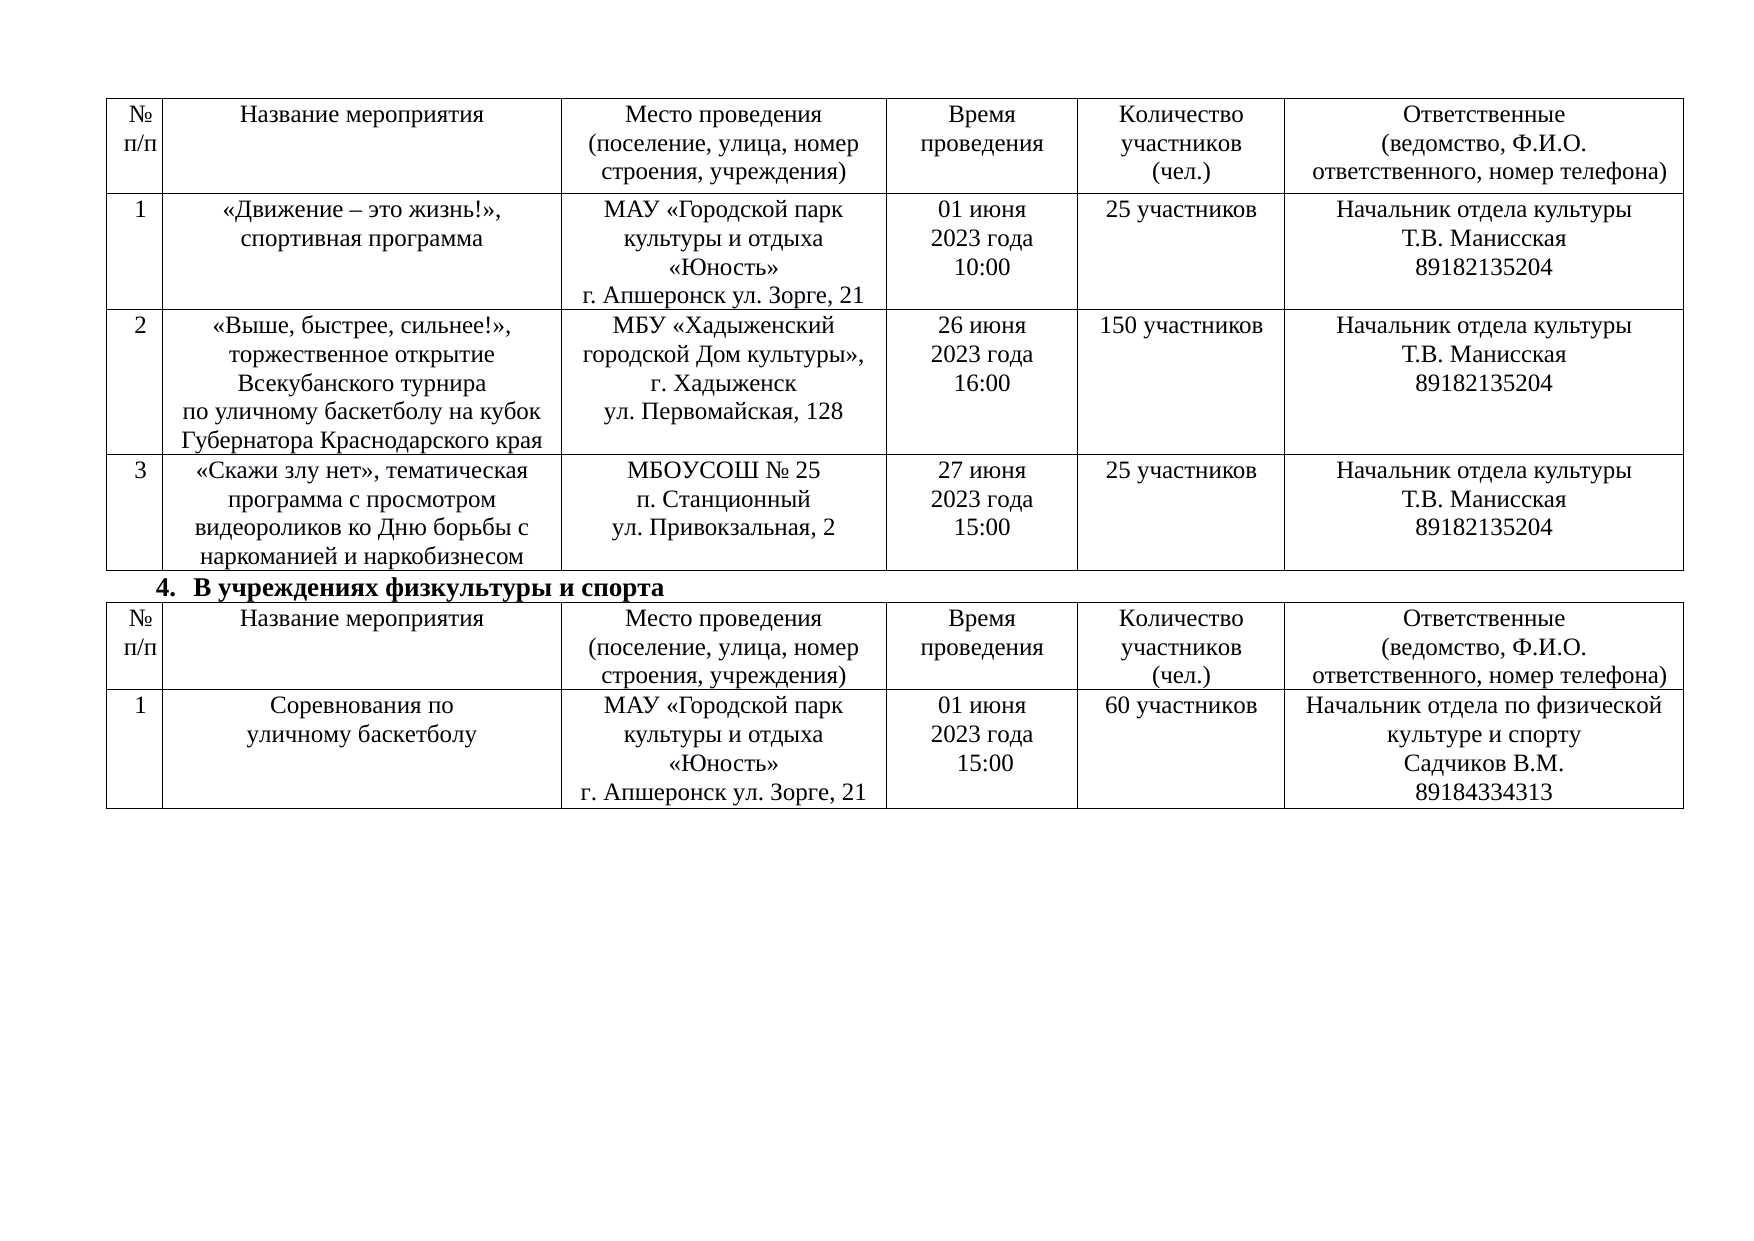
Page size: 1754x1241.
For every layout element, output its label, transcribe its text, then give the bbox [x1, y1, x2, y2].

table_cell 1 [107, 194, 162, 309]
table_cell Начальник отдела культуры Т.В. Манисская 89182135204 [1285, 455, 1683, 570]
table_header Время проведения [887, 603, 1077, 689]
table_cell «Выше, быстрее, сильнее!», торжественное открытие Всекубанского турнира по уличному баскетболу на кубок Губернатора Краснодарского края [163, 310, 561, 454]
table_header Место проведения (поселение, улица, номер строения, учреждения) [562, 99, 886, 193]
table_cell МАУ «Городской парк культуры и отдыха «Юность» г. Апшеронск ул. Зорге, 21 [562, 194, 886, 309]
table_header Место проведения (поселение, улица, номер строения, учреждения) [562, 603, 886, 689]
table_cell 1 [107, 690, 162, 807]
table_cell «Скажи злу нет», тематическая программа с просмотром видеороликов ко Дню борьбы с наркоманией и наркобизнесом [163, 455, 561, 570]
table_cell 26 июня 2023 года 16:00 [887, 310, 1077, 454]
table_header № п/п [107, 99, 162, 193]
table_header Ответственные (ведомство, Ф.И.О. ответственного, номер телефона) [1285, 99, 1683, 193]
list В учреждениях физкультуры и спорта [156, 571, 1636, 602]
table_cell Начальник отдела по физической культуре и спорту Садчиков В.М. 89184334313 [1285, 690, 1683, 807]
table_cell МАУ «Городской парк культуры и отдыха «Юность» г. Апшеронск ул. Зорге, 21 [562, 690, 886, 807]
table_header Количество участников (чел.) [1078, 99, 1284, 193]
table_cell 01 июня 2023 года 15:00 [887, 690, 1077, 807]
table_cell 150 участников [1078, 310, 1284, 454]
table_header Ответственные (ведомство, Ф.И.О. ответственного, номер телефона) [1285, 603, 1683, 689]
table_header Количество участников (чел.) [1078, 603, 1284, 689]
table_cell МБОУСОШ № 25 п. Станционный ул. Привокзальная, 2 [562, 455, 886, 570]
table_cell Соревнования по уличному баскетболу [163, 690, 561, 807]
table_cell Начальник отдела культуры Т.В. Манисская 89182135204 [1285, 194, 1683, 309]
table_cell 25 участников [1078, 194, 1284, 309]
table_cell МБУ «Хадыженский городской Дом культуры», г. Хадыженск ул. Первомайская, 128 [562, 310, 886, 454]
table_cell «Движение – это жизнь!», спортивная программа [163, 194, 561, 309]
table_cell Начальник отдела культуры Т.В. Манисская 89182135204 [1285, 310, 1683, 454]
table_header № п/п [107, 603, 162, 689]
table_cell 25 участников [1078, 455, 1284, 570]
table_header Название мероприятия [163, 603, 561, 689]
table_cell 3 [107, 455, 162, 570]
table_cell 60 участников [1078, 690, 1284, 807]
table_header Время проведения [887, 99, 1077, 193]
table_cell 01 июня 2023 года 10:00 [887, 194, 1077, 309]
table_cell 27 июня 2023 года 15:00 [887, 455, 1077, 570]
table_header Название мероприятия [163, 99, 561, 193]
table_cell 2 [107, 310, 162, 454]
